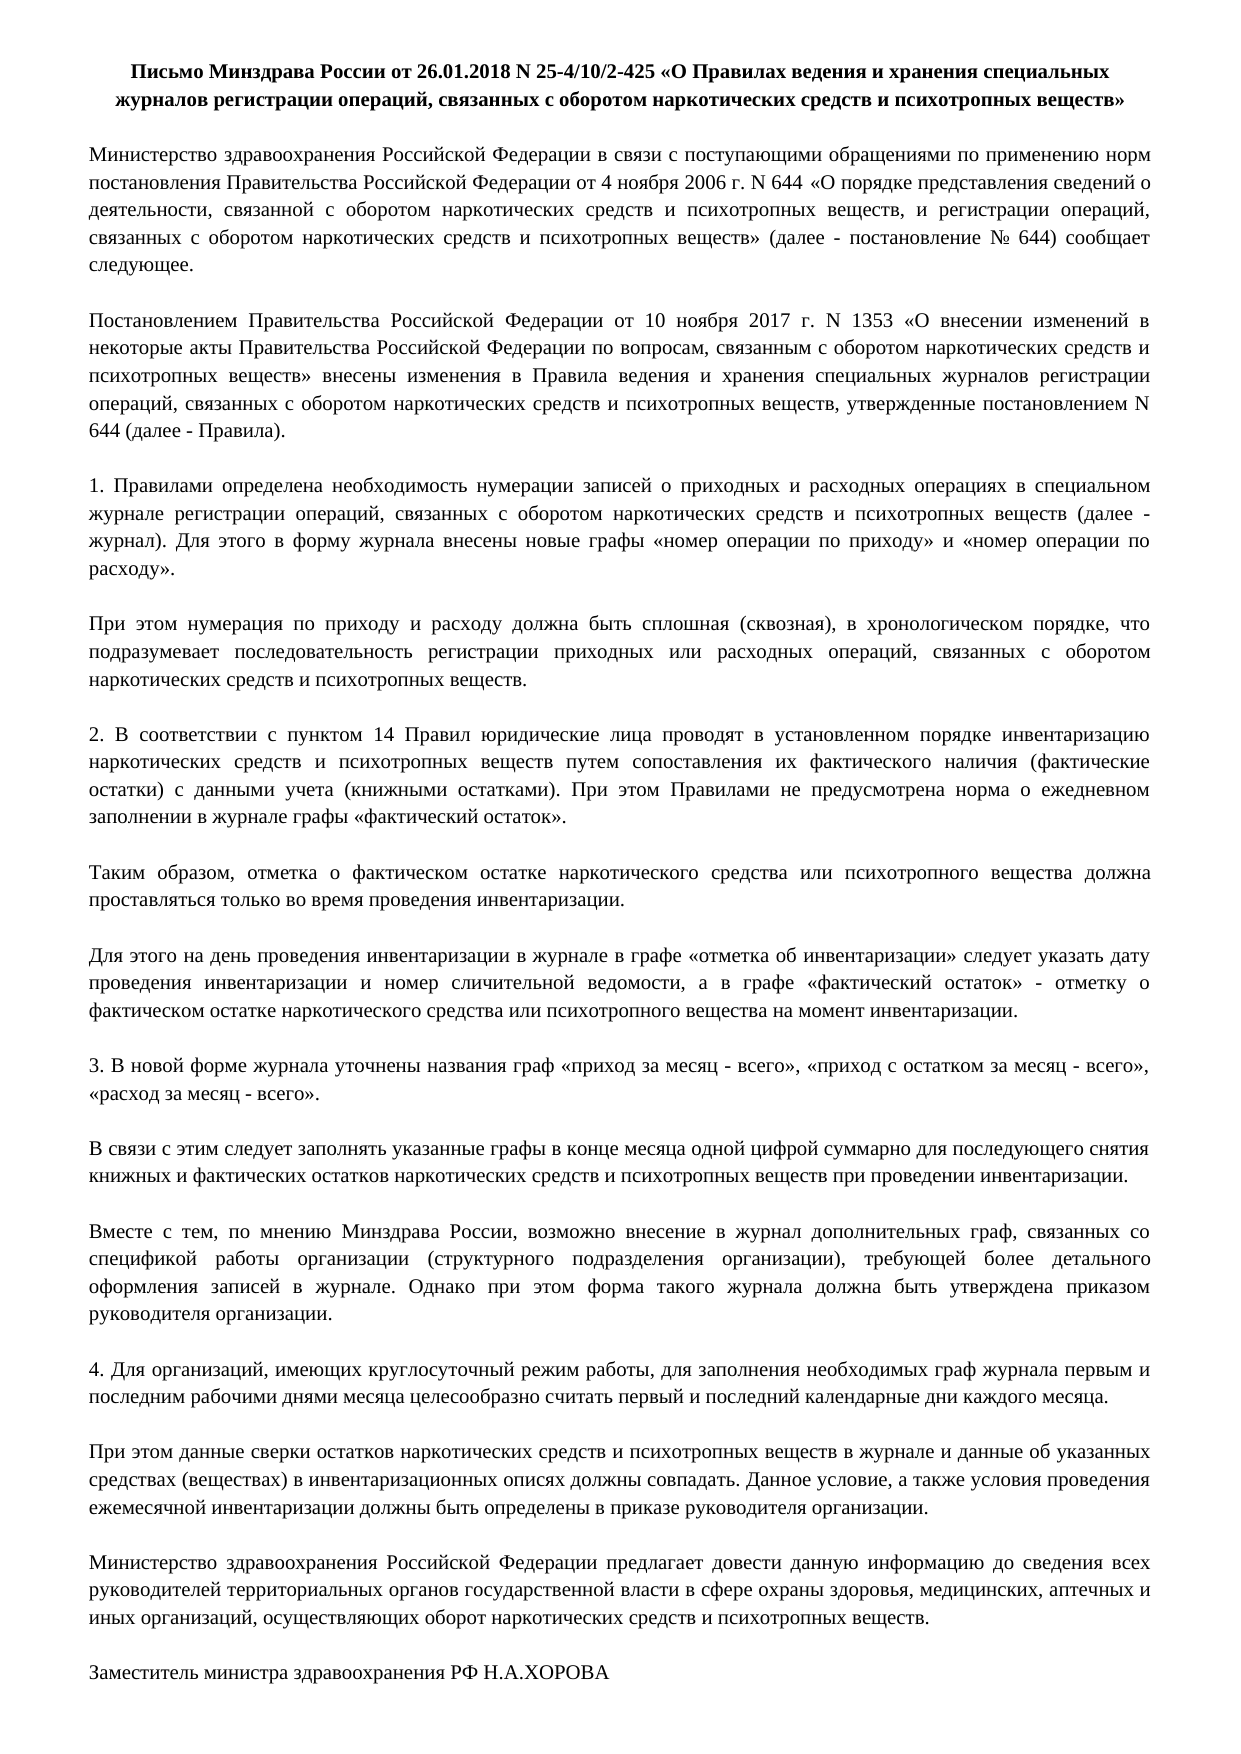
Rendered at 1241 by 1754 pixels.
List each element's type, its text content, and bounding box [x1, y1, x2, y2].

text В связи с этим следует заполнять указанные графы в конце месяца одной цифрой суммарно для последующего снятия книжных и фактических остатков наркотических средств и психотропных веществ при проведении инвентаризации. [89, 1136, 1152, 1187]
text При этом данные сверки остатков наркотических средств и психотропных веществ в журнале и данные об указанных средствах (веществах) в инвентаризационных описях должны совпадать. Данное условие, а также условия проведения ежемесячной инвентаризации должны быть определены в приказе руководителя организации. [89, 1439, 1152, 1519]
text Для этого на день проведения инвентаризации в журнале в графе «отметка об инвентаризации» следует указать дату проведения инвентаризации и номер сличительной ведомости, а в графе «фактический остаток» - отметку о фактическом остатке наркотического средства или психотропного вещества на момент инвентаризации. [89, 942, 1152, 1022]
text 4. Для организаций, имеющих круглосуточный режим работы, для заполнения необходимых граф журнала первым и последним рабочими днями месяца целесообразно считать первый и последний календарные дни каждого месяца. [89, 1357, 1152, 1408]
text При этом нумерация по приходу и расходу должна быть сплошная (сквозная), в хронологическом порядке, что подразумевает последовательность регистрации приходных или расходных операций, связанных с оборотом наркотических средств и психотропных веществ. [89, 611, 1152, 691]
text Письмо Минздрава России от 26.01.2018 N 25-4/10/2-425 «О Правилах ведения и хранения специальных журналов регистрации операций, связанных с оборотом наркотических средств и психотропных веществ» [89, 59, 1152, 111]
text Министерство здравоохранения Российской Федерации в связи с поступающими обращениями по применению норм постановления Правительства Российской Федерации от 4 ноября 2006 г. N 644 «О порядке представления сведений о деятельности, связанной с оборотом наркотических средств и психотропных веществ, и регистрации операций, связанных с оборотом наркотических средств и психотропных веществ» (далее - постановление № 644) сообщает следующее. [89, 142, 1152, 276]
text Вместе с тем, по мнению Минздрава России, возможно внесение в журнал дополнительных граф, связанных со спецификой работы организации (структурного подразделения организации), требующей более детального оформления записей в журнале. Однако при этом форма такого журнала должна быть утверждена приказом руководителя организации. [89, 1218, 1152, 1325]
text Заместитель министра здравоохранения РФ Н.А.ХОРОВА [89, 1660, 1152, 1684]
text 3. В новой форме журнала уточнены названия граф «приход за месяц - всего», «приход с остатком за месяц - всего», «расход за месяц - всего». [89, 1053, 1152, 1104]
text Министерство здравоохранения Российской Федерации предлагает довести данную информацию до сведения всех руководителей территориальных органов государственной власти в сфере охраны здоровья, медицинских, аптечных и иных организаций, осуществляющих оборот наркотических средств и психотропных веществ. [89, 1550, 1152, 1629]
text Постановлением Правительства Российской Федерации от 10 ноября 2017 г. N 1353 «О внесении изменений в некоторые акты Правительства Российской Федерации по вопросам, связанным с оборотом наркотических средств и психотропных веществ» внесены изменения в Правила ведения и хранения специальных журналов регистрации операций, связанных с оборотом наркотических средств и психотропных веществ, утвержденные постановлением N 644 (далее - Правила). [89, 308, 1152, 442]
text 2. В соответствии с пунктом 14 Правил юридические лица проводят в установленном порядке инвентаризацию наркотических средств и психотропных веществ путем сопоставления их фактического наличия (фактические остатки) с данными учета (книжными остатками). При этом Правилами не предусмотрена норма о ежедневном заполнении в журнале графы «фактический остаток». [89, 722, 1152, 828]
text 1. Правилами определена необходимость нумерации записей о приходных и расходных операциях в специальном журнале регистрации операций, связанных с оборотом наркотических средств и психотропных веществ (далее - журнал). Для этого в форму журнала внесены новые графы «номер операции по приходу» и «номер операции по расходу». [89, 473, 1152, 580]
text Таким образом, отметка о фактическом остатке наркотического средства или психотропного вещества должна проставляться только во время проведения инвентаризации. [89, 860, 1152, 911]
